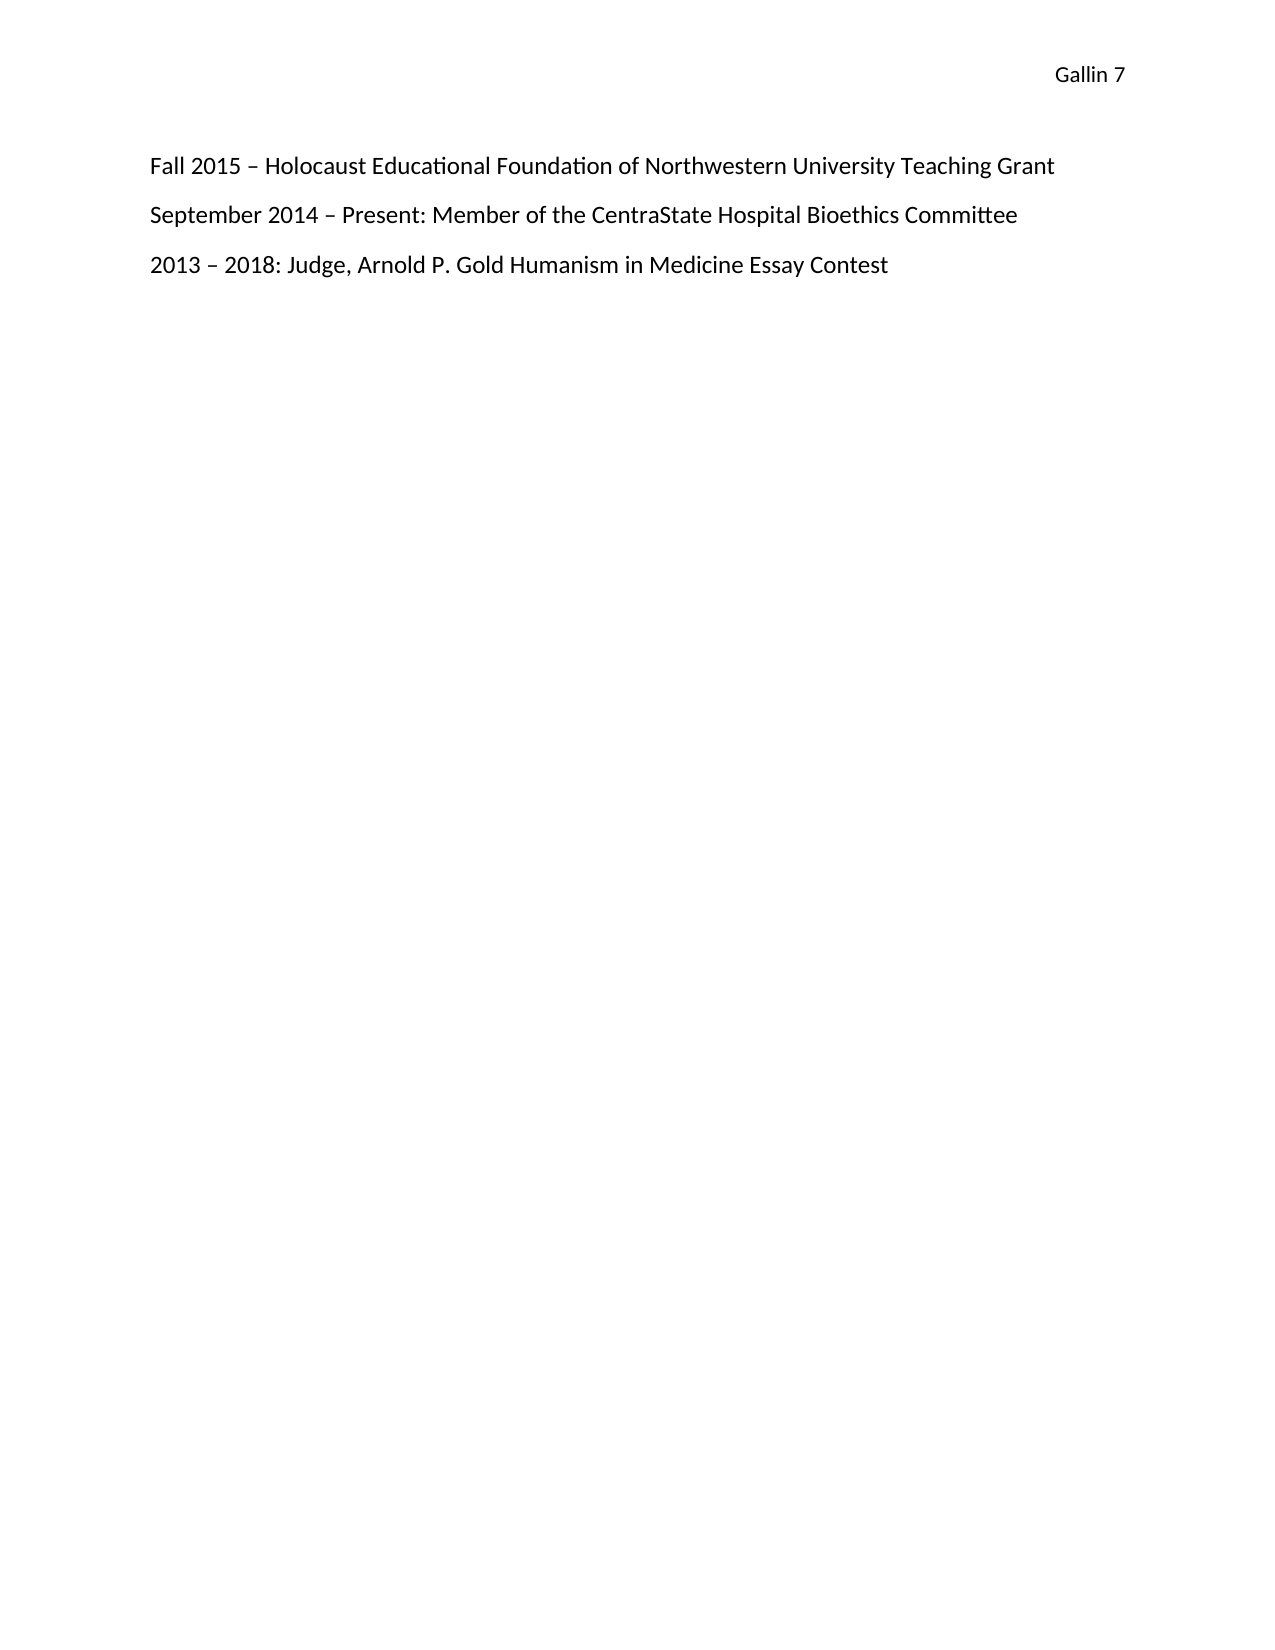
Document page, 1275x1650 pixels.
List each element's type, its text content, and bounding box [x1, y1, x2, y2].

text 2013 – 2018: Judge, Arnold P. Gold Humanism in Medicine Essay Contest [150, 249, 1125, 280]
text Fall 2015 – Holocaust Educational Foundation of Northwestern University Teaching Grant [150, 150, 1125, 181]
text September 2014 – Present: Member of the CentraState Hospital Bioethics Committee [150, 199, 1125, 230]
